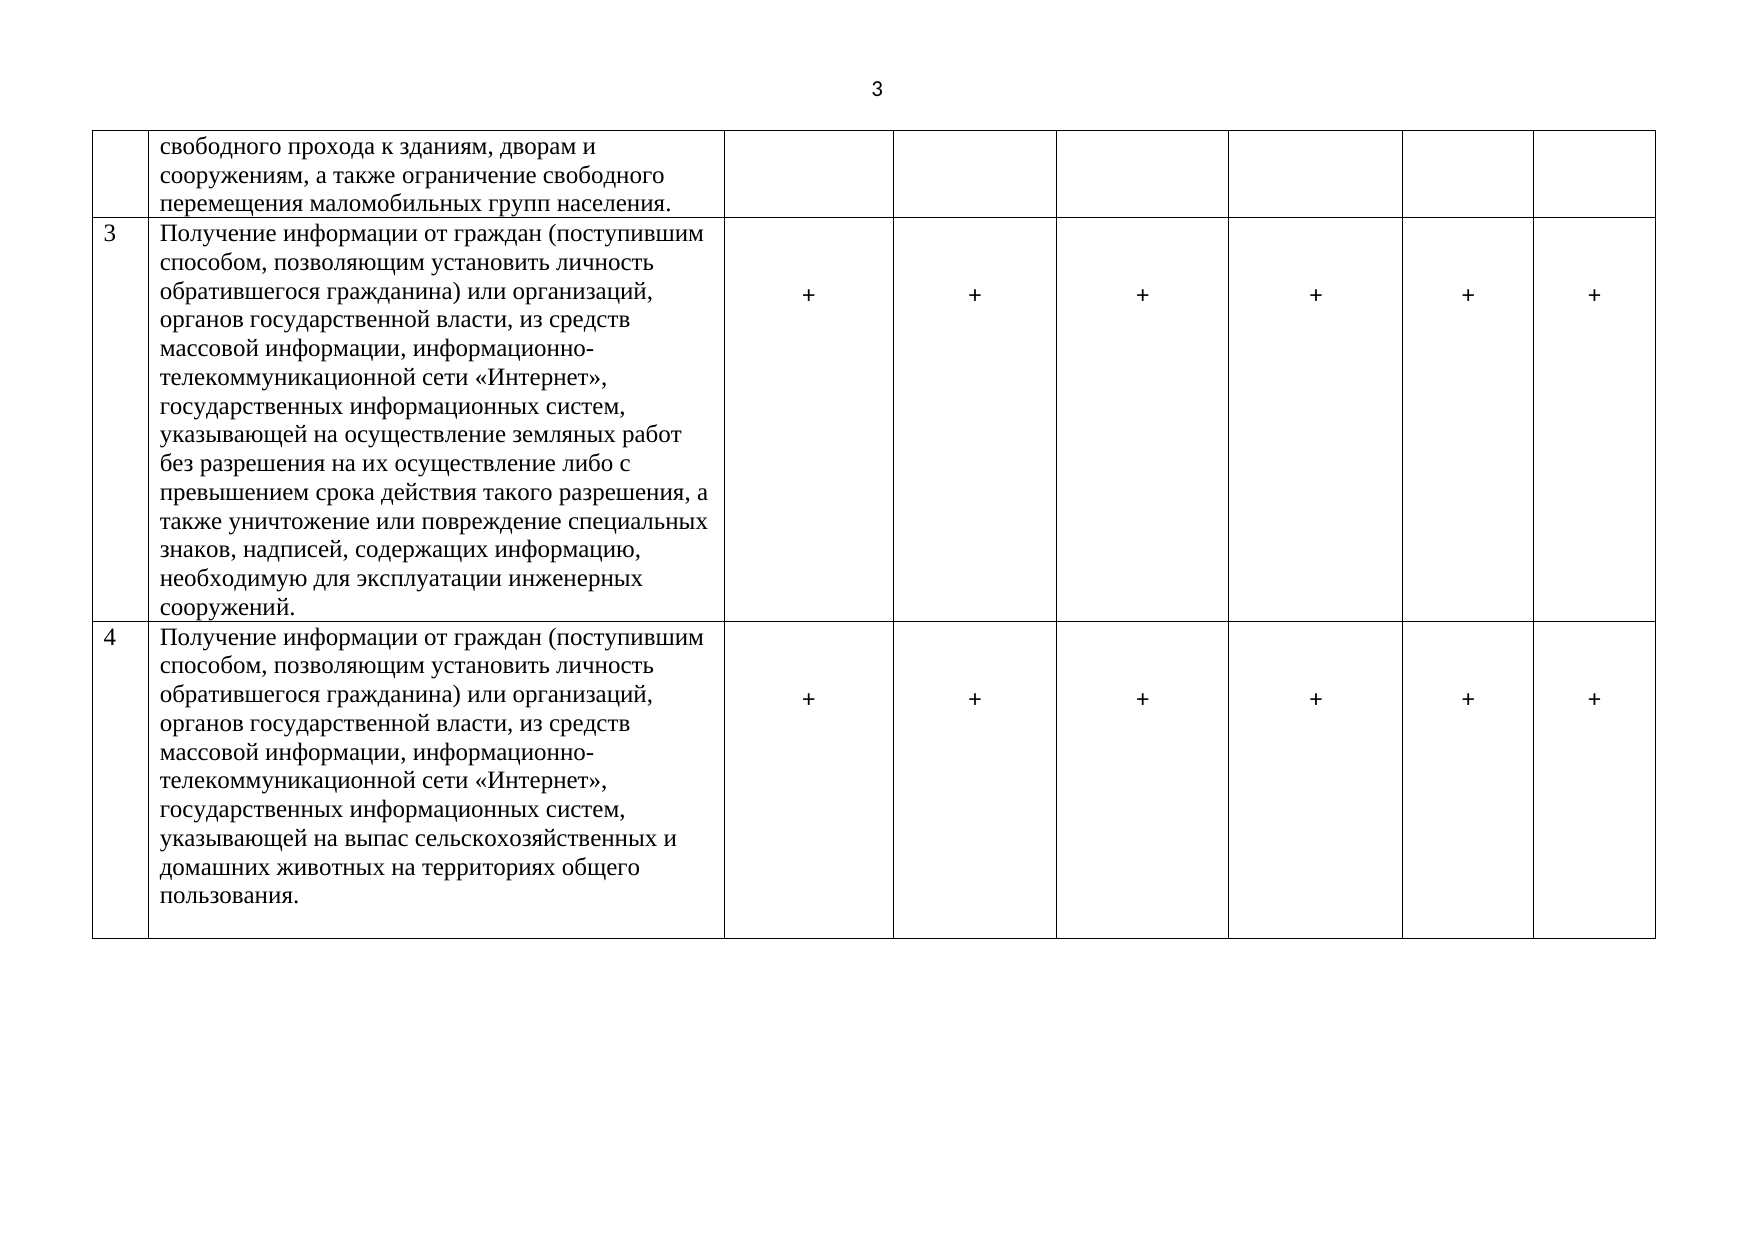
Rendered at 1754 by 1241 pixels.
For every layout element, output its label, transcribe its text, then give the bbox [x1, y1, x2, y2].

table_cell + [725, 131, 893, 217]
table_cell + [1057, 218, 1228, 621]
table_cell Получение информации от граждан (поступившим способом, позволяющим установить личность обратившегося гражданина) или организаций, органов государственной власти, из средств массовой информации, информационно-телекоммуникационной сети «Интернет», государственных информационных систем, указывающей на выпас сельскохозяйственных и домашних животных на территориях общего пользования. [149, 622, 724, 938]
table_cell + [1229, 622, 1402, 938]
table_cell + [894, 218, 1056, 621]
table_cell + [1403, 622, 1533, 938]
table_cell + [894, 131, 1056, 217]
table_cell 2 [93, 131, 148, 217]
table_cell 3 [93, 218, 148, 621]
table_cell + [1403, 131, 1533, 217]
table_cell + [1534, 218, 1655, 621]
table_cell 4 [93, 622, 148, 938]
table_cell + [1534, 622, 1655, 938]
table_cell + [725, 218, 893, 621]
table_cell + [1229, 131, 1402, 217]
table_cell + [894, 622, 1056, 938]
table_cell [149, 131, 724, 217]
table_cell + [1057, 131, 1228, 217]
table_cell Получение информации от граждан (поступившим способом, позволяющим установить личность обратившегося гражданина) или организаций, органов государственной власти, из средств массовой информации, информационно-телекоммуникационной сети «Интернет», государственных информационных систем, указывающей на осуществление земляных работ без разрешения на их осуществление либо с превышением срока действия такого разрешения, а также уничтожение или повреждение специальных знаков, надписей, содержащих информацию, необходимую для эксплуатации инженерных сооружений. [149, 218, 724, 621]
table_cell + [1057, 622, 1228, 938]
table_cell + [725, 622, 893, 938]
table_cell + [1229, 218, 1402, 621]
table_cell + [1403, 218, 1533, 621]
table_cell + [1534, 131, 1655, 217]
